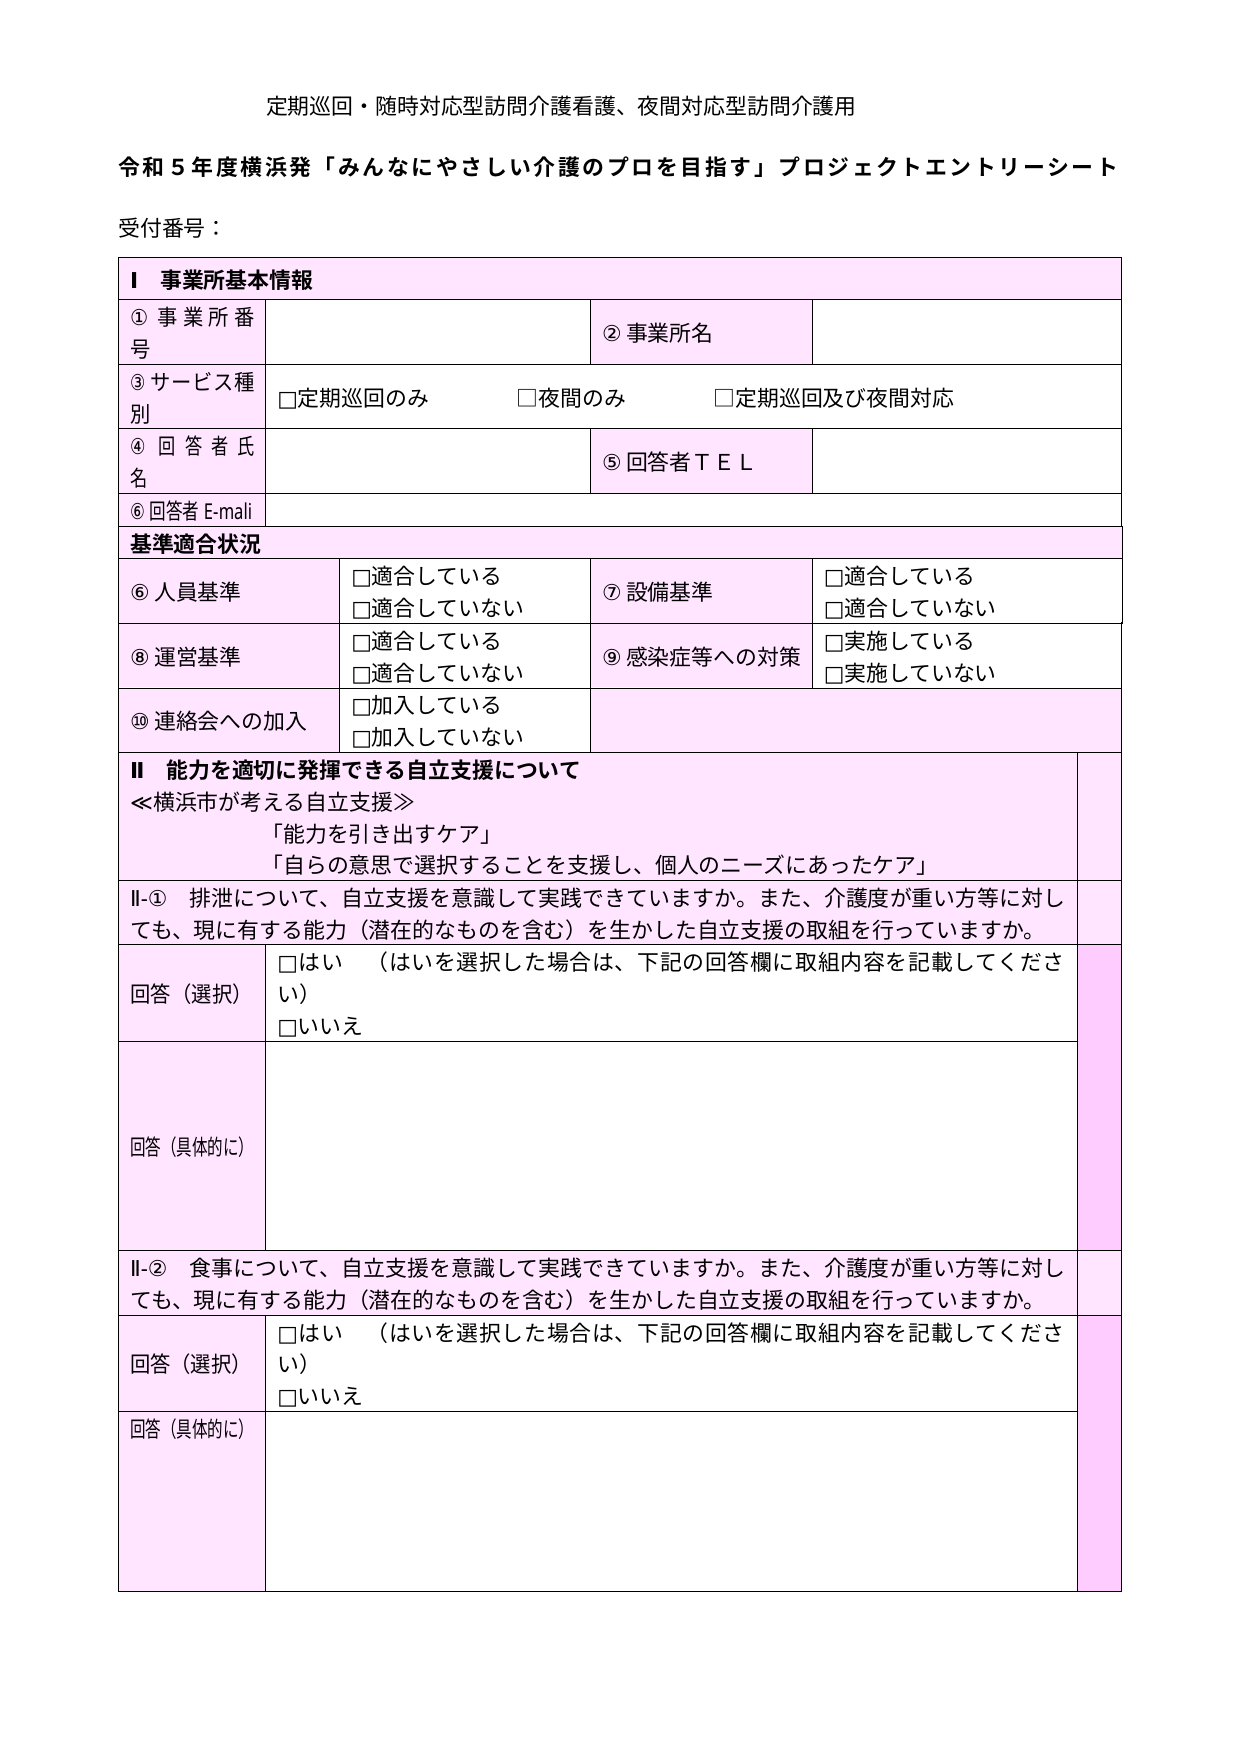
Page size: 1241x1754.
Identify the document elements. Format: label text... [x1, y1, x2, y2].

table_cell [266, 1316, 1077, 1411]
table_cell Ⅱ 能力を適切に発揮できる自立支援について ≪横浜市が考える自立支援≫ 「能力を引き出すケア」 「自らの意思で選択することを支援し、個人のニーズにあったケア」 [119, 753, 1077, 880]
table_cell ⑦設備基準 [591, 559, 812, 623]
table_cell ⑥回答者E-mali [119, 494, 265, 526]
table_cell [266, 429, 590, 493]
table_cell [813, 429, 1121, 493]
table_cell ⑥人員基準 [119, 559, 339, 623]
table_cell [813, 300, 1121, 364]
table_cell [1078, 1251, 1121, 1315]
table_cell □適合している □適合していない [340, 624, 590, 687]
table_cell [266, 300, 590, 364]
table_cell ⑤回答者ＴＥＬ [591, 429, 812, 493]
table_cell Ⅱ-① 排泄について、自立支援を意識して実践できていますか。また、介護度が重い方等に対しても、現に有する能力（潜在的なものを含む）を生かした自立支援の取組を行っていますか。 [119, 881, 1077, 944]
table_header Ⅰ 事業所基本情報 [119, 258, 1121, 299]
table_cell □適合している □適合していない [340, 559, 590, 623]
table_cell [1078, 881, 1121, 944]
table_cell 回答（具体的に） [119, 1042, 265, 1250]
table_cell □実施している □実施していない [813, 624, 1121, 687]
table_cell [266, 1412, 1077, 1591]
table_cell 回答（具体的に） [119, 1412, 265, 1591]
table_cell 基準適合状況 [119, 527, 1122, 558]
table_cell ⑧運営基準 [119, 624, 339, 687]
table_cell ⑩連絡会への加入 [119, 689, 339, 752]
table_cell [591, 689, 1121, 752]
table_cell ②事業所名 [591, 300, 812, 364]
table_cell [1078, 753, 1121, 880]
table_cell ④回答者氏名 [119, 429, 265, 493]
text 令和５年度横浜発「みんなにやさしい介護のプロを目指す」プロジェクトエントリーシート 受付番号： [118, 135, 1122, 257]
table_cell ③サービス種別 [119, 365, 265, 428]
table_cell [266, 494, 1121, 526]
table_cell □定期巡回のみ □夜間のみ □定期巡回及び夜間対応 [266, 365, 1121, 428]
table_cell □適合している □適合していない [813, 559, 1122, 623]
table_cell Ⅱ-② 食事について、自立支援を意識して実践できていますか。また、介護度が重い方等に対しても、現に有する能力（潜在的なものを含む）を生かした自立支援の取組を行っていますか。 [119, 1251, 1077, 1315]
table_cell ①事業所番号 [119, 300, 265, 364]
table_cell [1078, 1316, 1121, 1591]
table_cell □加入している □加入していない [340, 689, 590, 752]
table_cell 回答（選択） [119, 1316, 265, 1411]
table_cell ⑨感染症等への対策 [591, 624, 812, 687]
table_cell 回答（選択） [119, 945, 265, 1041]
table_cell [1078, 945, 1121, 1250]
table_cell □はい （はいを選択した場合は、下記の回答欄に取組内容を記載してください） □いいえ [266, 945, 1077, 1041]
table_cell [266, 1042, 1077, 1250]
